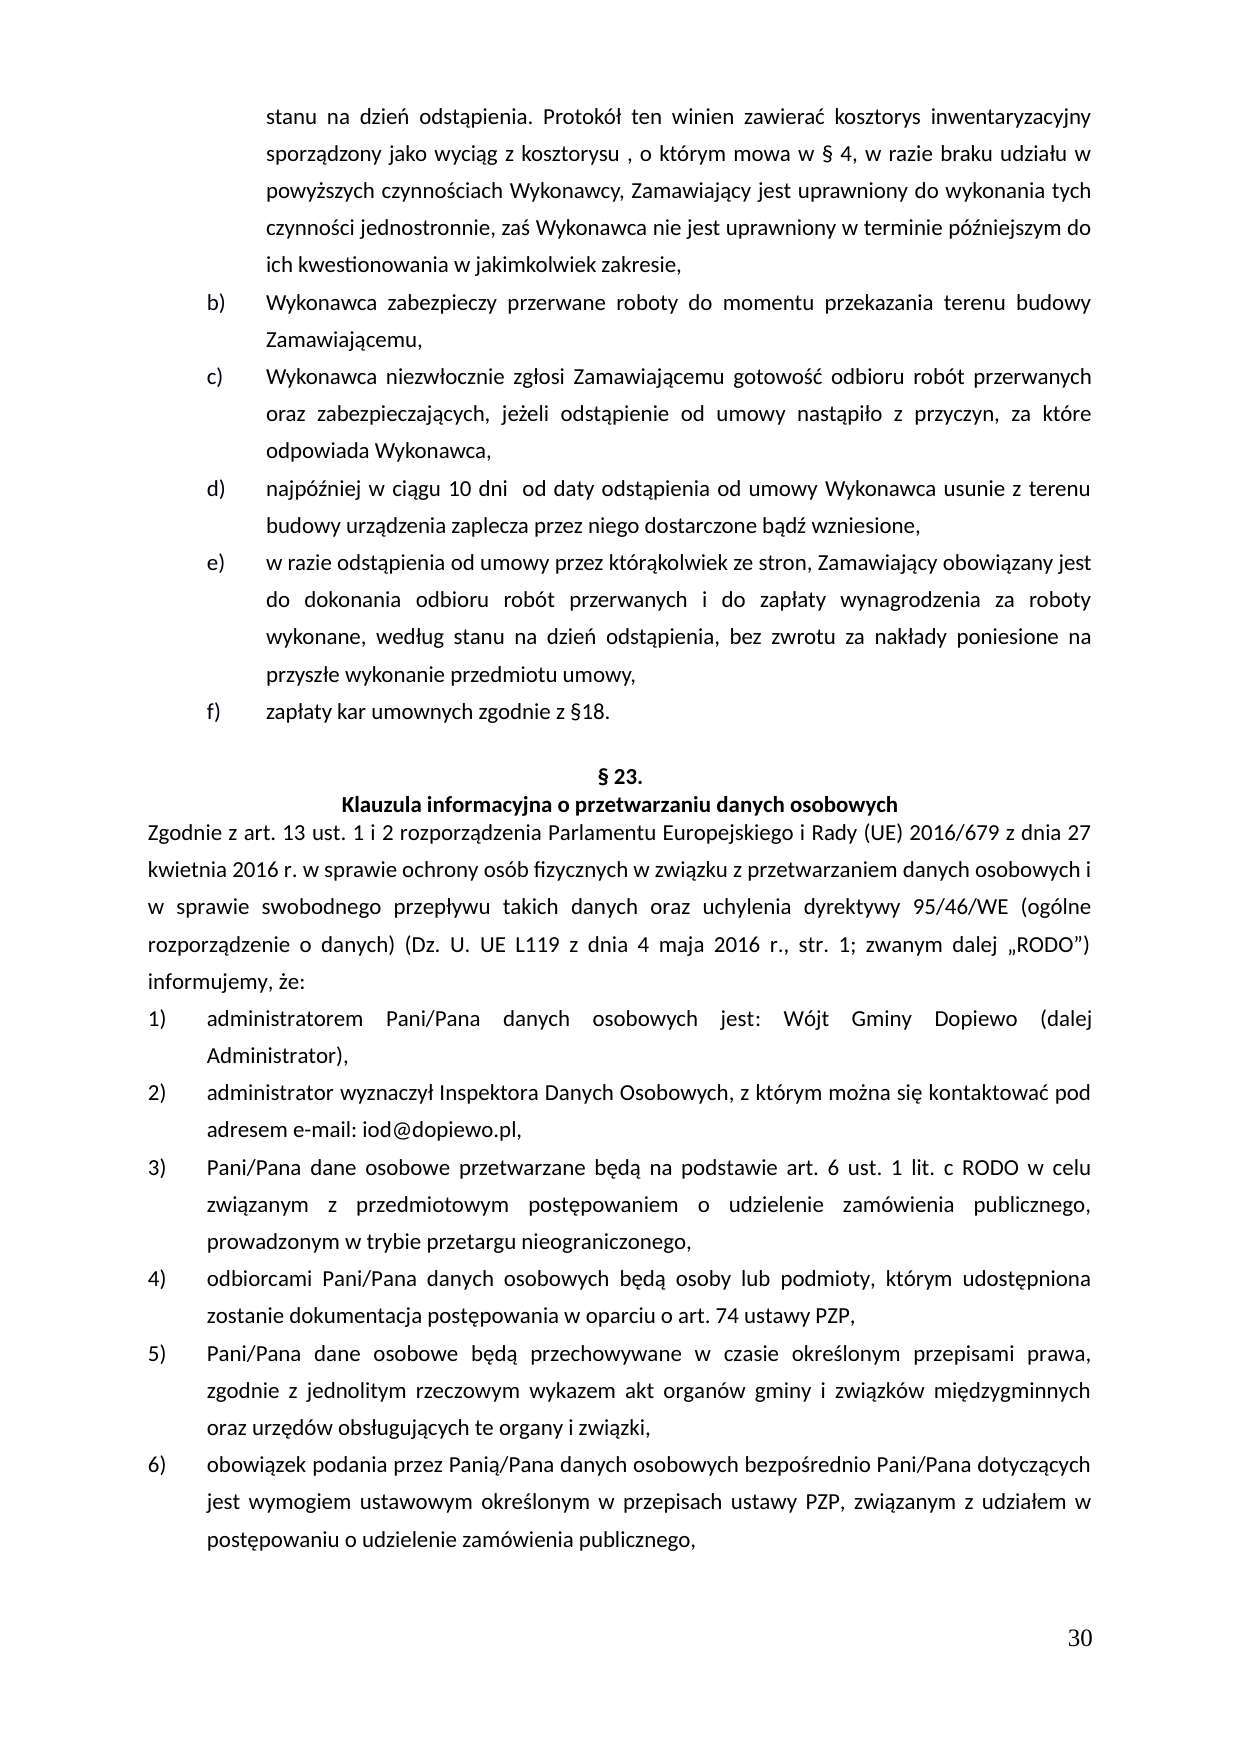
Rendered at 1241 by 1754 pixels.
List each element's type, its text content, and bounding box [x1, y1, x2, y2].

list odbiorcami Pani/Pana danych osobowych będą osoby lub podmioty, którym udostępniona zostanie dokumentacja postępowania w oparciu o art. 74 ustawy PZP, [148, 1264, 1093, 1329]
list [207, 102, 1093, 279]
list zapłaty kar umownych zgodnie z §18. [207, 697, 1093, 725]
list obowiązek podania przez Panią/Pana danych osobowych bezpośrednio Pani/Pana dotyczących jest wymogiem ustawowym określonym w przepisach ustawy PZP, związanym z udziałem w postępowaniu o udzielenie zamówienia publicznego, [148, 1450, 1093, 1553]
list administratorem Pani/Pana danych osobowych jest: Wójt Gminy Dopiewo (dalej Administrator), [148, 1004, 1093, 1069]
text § 23. [148, 762, 1093, 790]
list Pani/Pana dane osobowe przetwarzane będą na podstawie art. 6 ust. 1 lit. c RODO w celu związanym z przedmiotowym postępowaniem o udzielenie zamówienia publicznego, prowadzonym w trybie przetargu nieograniczonego, [148, 1153, 1093, 1255]
text Zgodnie z art. 13 ust. 1 i 2 rozporządzenia Parlamentu Europejskiego i Rady (UE) 2016/679 z dnia 27 kwietnia 2016 r. w sprawie ochrony osób fizycznych w związku z przetwarzaniem danych osobowych i w sprawie swobodnego przepływu takich danych oraz uchylenia dyrektywy 95/46/WE (ogólne rozporządzenie o danych) (Dz. U. UE L119 z dnia 4 maja 2016 r., str. 1; zwanym dalej „RODO”) informujemy, że: [148, 818, 1093, 995]
list najpóźniej w ciągu 10 dni od daty odstąpienia od umowy Wykonawca usunie z terenu budowy urządzenia zaplecza przez niego dostarczone bądź wzniesione, [207, 474, 1093, 539]
list Wykonawca niezwłocznie zgłosi Zamawiającemu gotowość odbioru robót przerwanych oraz zabezpieczających, jeżeli odstąpienie od umowy nastąpiło z przyczyn, za które odpowiada Wykonawca, [207, 362, 1093, 464]
list Pani/Pana dane osobowe będą przechowywane w czasie określonym przepisami prawa, zgodnie z jednolitym rzeczowym wykazem akt organów gminy i związków międzygminnych oraz urzędów obsługujących te organy i związki, [148, 1339, 1093, 1441]
list administrator wyznaczył Inspektora Danych Osobowych, z którym można się kontaktować pod adresem e-mail: iod@dopiewo.pl, [148, 1078, 1093, 1144]
list w razie odstąpienia od umowy przez którąkolwiek ze stron, Zamawiający obowiązany jest do dokonania odbioru robót przerwanych i do zapłaty wynagrodzenia za roboty wykonane, według stanu na dzień odstąpienia, bez zwrotu za nakłady poniesione na przyszłe wykonanie przedmiotu umowy, [207, 548, 1093, 688]
text Klauzula informacyjna o przetwarzaniu danych osobowych [148, 790, 1093, 818]
list Wykonawca zabezpieczy przerwane roboty do momentu przekazania terenu budowy Zamawiającemu, [207, 288, 1093, 353]
